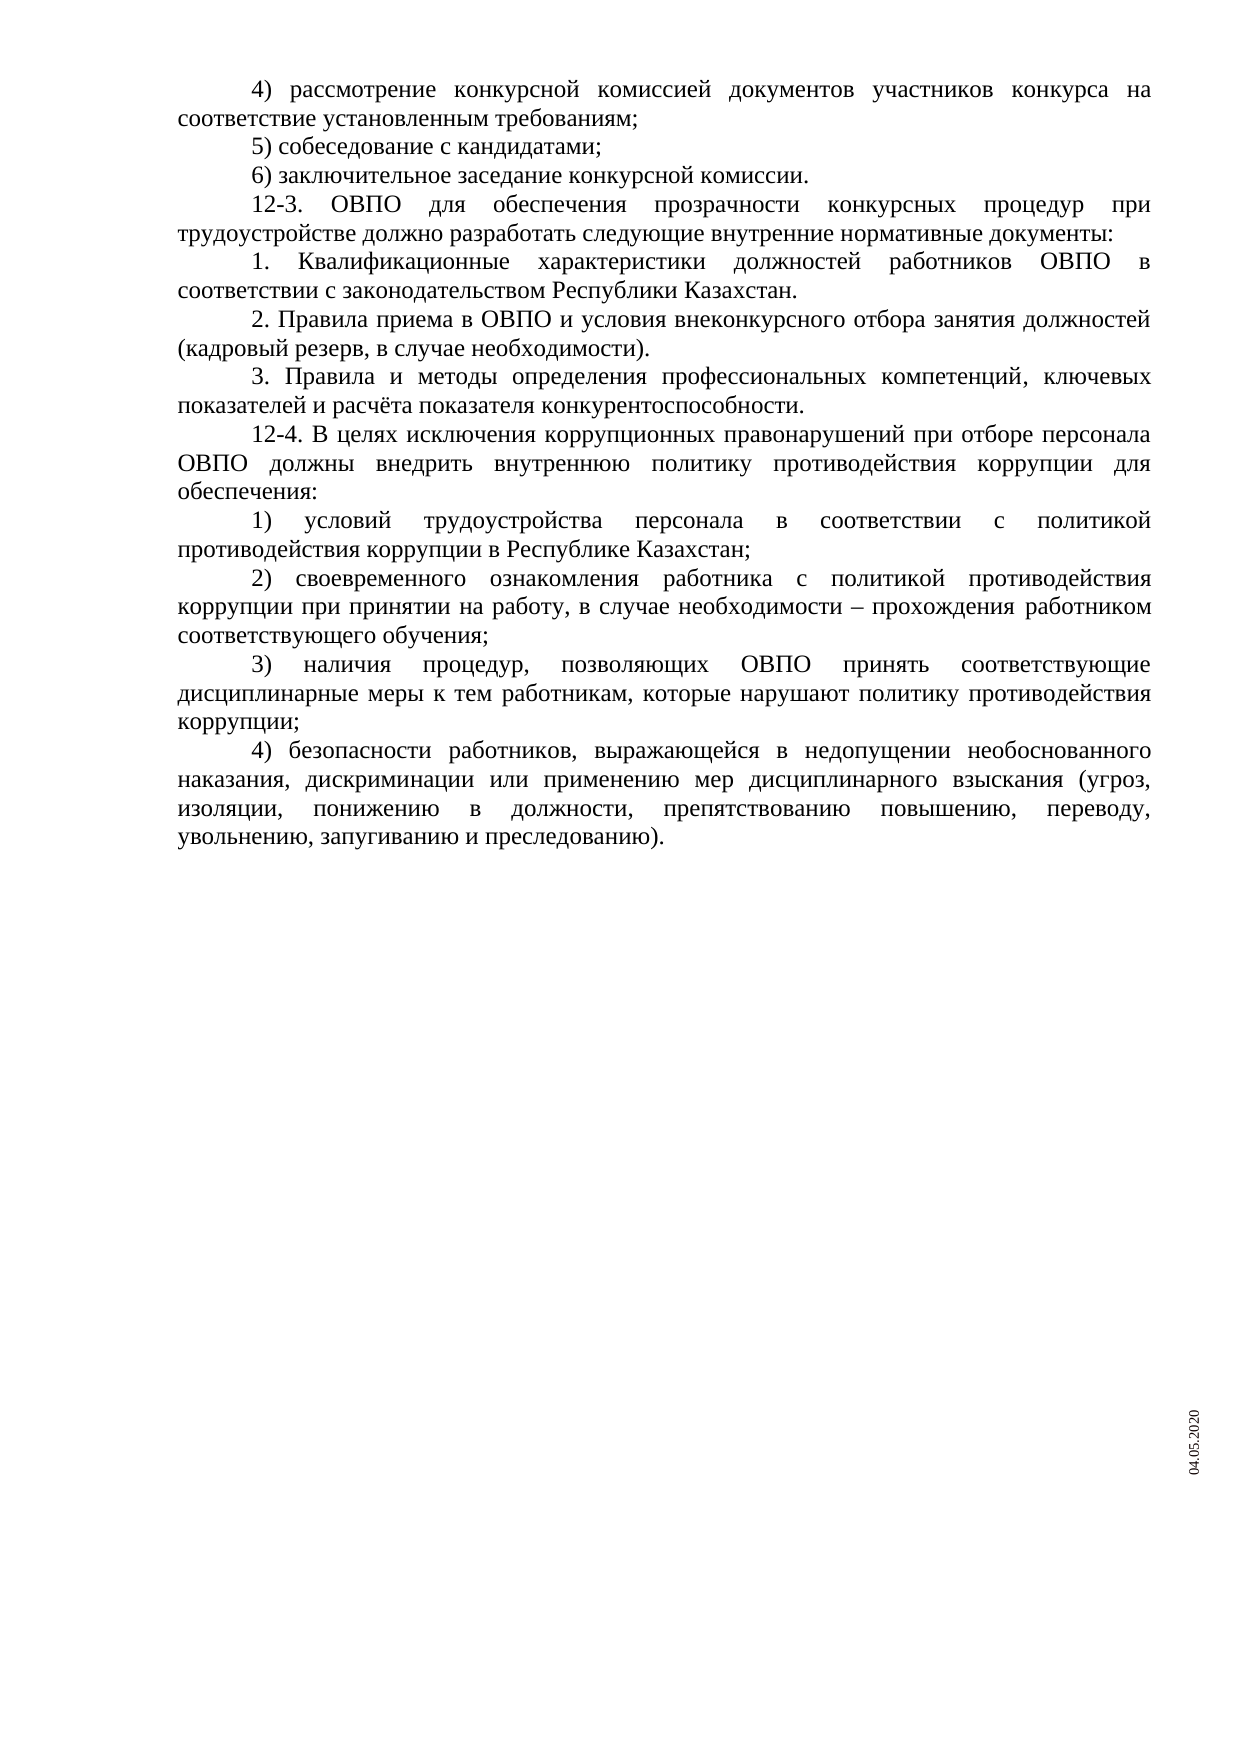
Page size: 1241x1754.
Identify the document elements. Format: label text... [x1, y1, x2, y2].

text 12-3. ОВПО для обеспечения прозрачности конкурсных процедур при трудоустройстве должно разработать следующие внутренние нормативные документы: [177, 189, 1152, 246]
text 12-4. В целях исключения коррупционных правонарушений при отборе персонала ОВПО должны внедрить внутреннюю политику противодействия коррупции для обеспечения: [177, 419, 1152, 505]
text 1) условий трудоустройства персонала в соответствии с политикой противодействия коррупции в Республике Казахстан; [177, 505, 1152, 563]
text 6) заключительное заседание конкурсной комиссии. [177, 160, 1152, 189]
text 2) своевременного ознакомления работника с политикой противодействия коррупции при принятии на работу, в случае необходимости – прохождения работником соответствующего обучения; [177, 563, 1152, 649]
text 4) безопасности работников, выражающейся в недопущении необоснованного наказания, дискриминации или применению мер дисциплинарного взыскания (угроз, изоляции, понижению в должности, препятствованию повышению, переводу, увольнению, запугиванию и преследованию). [177, 735, 1152, 850]
text 2. Правила приема в ОВПО и условия внеконкурсного отбора занятия должностей (кадровый резерв, в случае необходимости). [177, 304, 1152, 361]
text 3) наличия процедур, позволяющих ОВПО принять соответствующие дисциплинарные меры к тем работникам, которые нарушают политику противодействия коррупции; [177, 649, 1152, 735]
text 5) собеседование с кандидатами; [177, 131, 1152, 160]
text 4) рассмотрение конкурсной комиссией документов участников конкурса на соответствие установленным требованиям; [177, 74, 1152, 131]
text 1. Квалификационные характеристики должностей работников ОВПО в соответствии с законодательством Республики Казахстан. [177, 246, 1152, 304]
text 3. Правила и методы определения профессиональных компетенций, ключевых показателей и расчёта показателя конкурентоспособности. [177, 361, 1152, 419]
